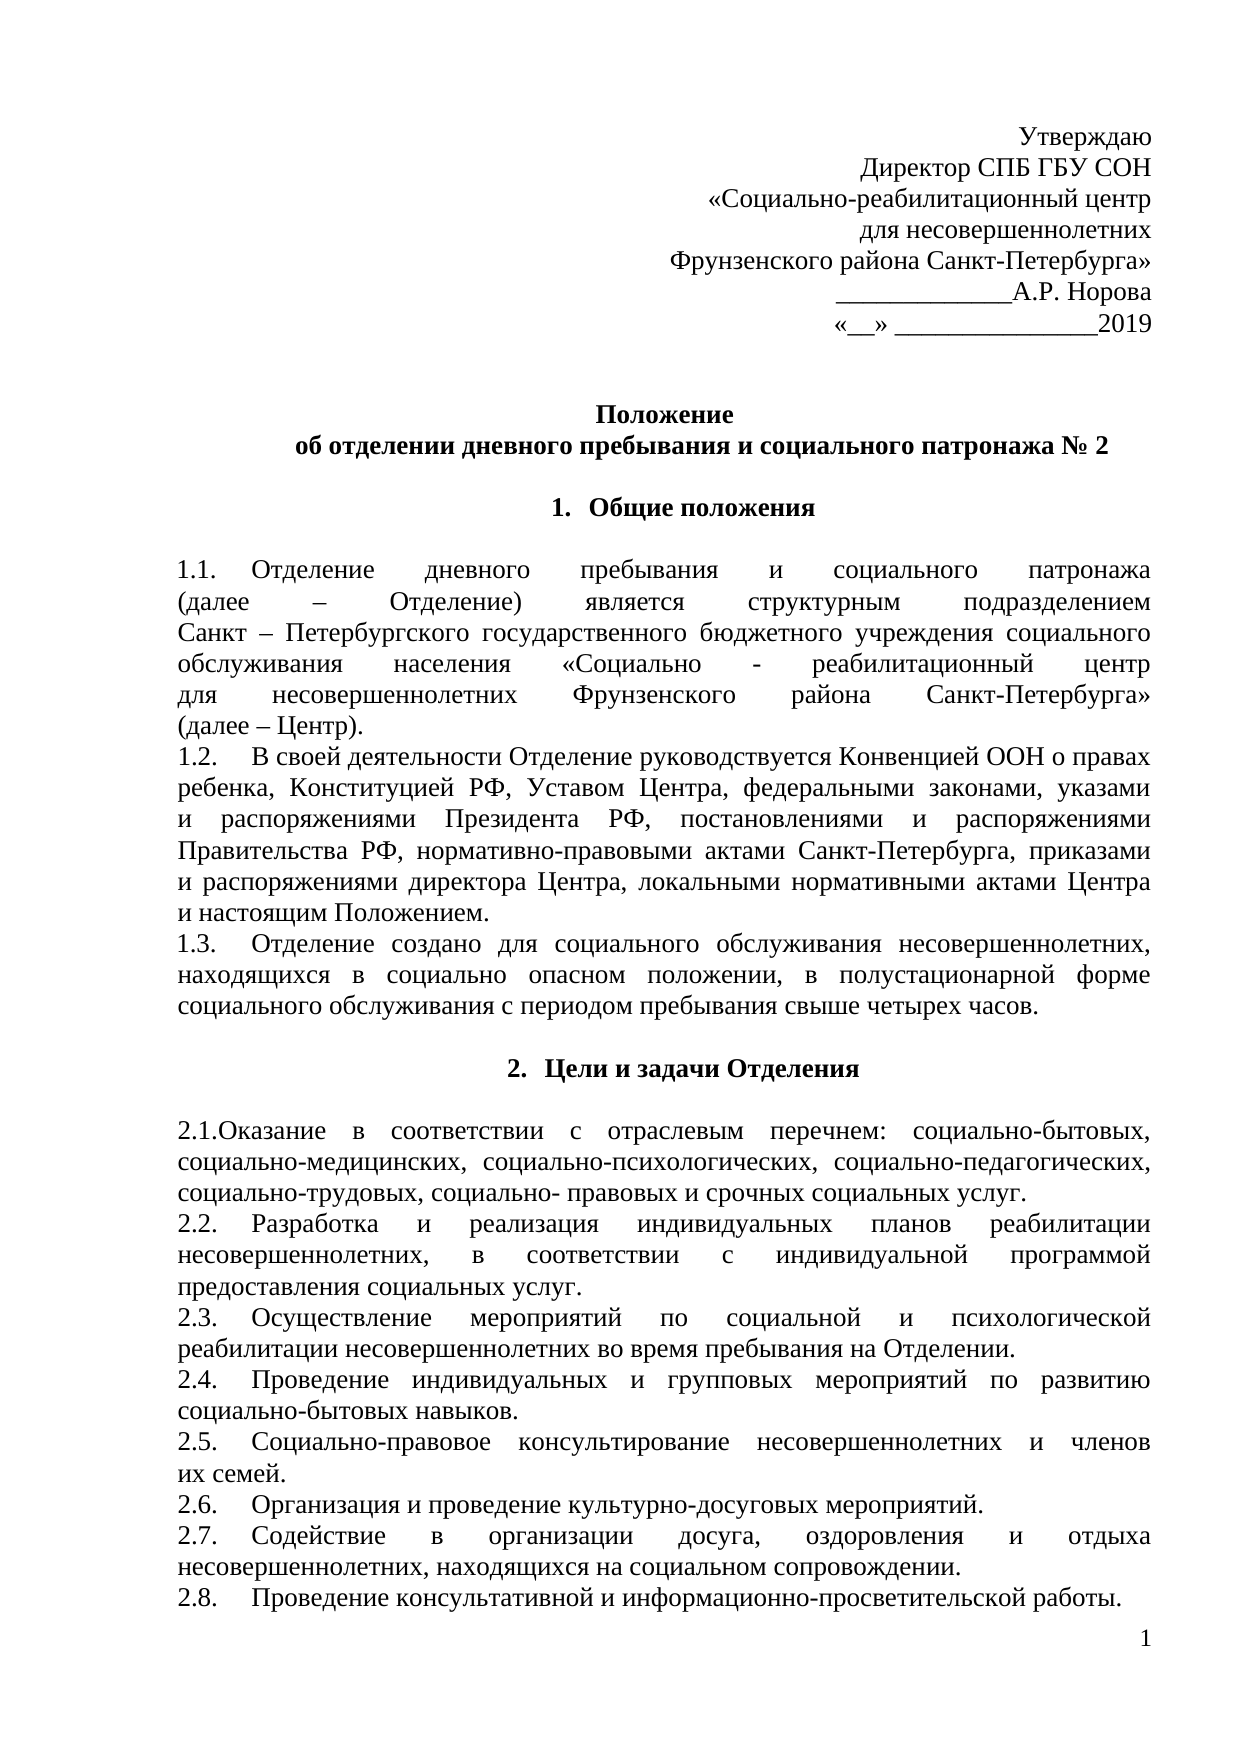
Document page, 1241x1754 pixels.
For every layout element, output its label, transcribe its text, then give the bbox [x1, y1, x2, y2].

list Организация и проведение культурно-досуговых мероприятий. [177, 1488, 1152, 1519]
text Положение [177, 398, 1152, 429]
text «__» _______________2019 [177, 307, 1152, 338]
text _____________А.Р. Норова [177, 276, 1152, 307]
list Общие положения [215, 491, 1152, 522]
text Директор СПБ ГБУ СОН [177, 151, 1152, 182]
list Отделение дневного пребывания и социального патронажа (далее – Отделение) является структурным подразделением Санкт – Петербургского государственного бюджетного учреждения социального обслуживания населения «Социально - реабилитационный центр для несовершеннолетних Фрунзенского района Санкт-Петербурга» (далее – Центр). [176, 553, 1152, 740]
text об отделении дневного пребывания и социального патронажа № 2 [252, 429, 1152, 460]
text Утверждаю [177, 120, 1152, 151]
list Содействие в организации досуга, оздоровления и отдыха несовершеннолетних, находящихся на социальном сопровождении. [177, 1519, 1152, 1581]
list Отделение создано для социального обслуживания несовершеннолетних, находящихся в социально опасном положении, в полустационарной форме социального обслуживания с периодом пребывания свыше четырех часов. [176, 927, 1152, 1021]
text 2.1.Оказание в соответствии с отраслевым перечнем: социально-бытовых, социально-медицинских, социально-психологических, социально-педагогических, социально-трудовых, социально- правовых и срочных социальных услуг. [177, 1114, 1152, 1207]
list В своей деятельности Отделение руководствуется Конвенцией ООН о правах ребенка, Конституцией РФ, Уставом Центра, федеральными законами, указами и распоряжениями Президента РФ, постановлениями и распоряжениями Правительства РФ, нормативно-правовыми актами Санкт-Петербурга, приказами и распоряжениями директора Центра, локальными нормативными актами Центра и настоящим Положением. [177, 740, 1152, 927]
text для несовершеннолетних [177, 213, 1152, 244]
list Осуществление мероприятий по социальной и психологической реабилитации несовершеннолетних во время пребывания на Отделении. [177, 1301, 1152, 1363]
list Проведение индивидуальных и групповых мероприятий по развитию социально-бытовых навыков. [177, 1363, 1152, 1426]
list Проведение консультативной и информационно-просветительской работы. [177, 1581, 1152, 1612]
text Фрунзенского района Санкт-Петербурга» [177, 244, 1152, 276]
list Разработка и реализация индивидуальных планов реабилитации несовершеннолетних, в соответствии с индивидуальной программой предоставления социальных услуг. [177, 1207, 1152, 1301]
list Социально-правовое консультирование несовершеннолетних и членов их семей. [177, 1426, 1152, 1488]
list Цели и задачи Отделения [215, 1052, 1152, 1083]
text «Социально-реабилитационный центр [177, 182, 1152, 213]
